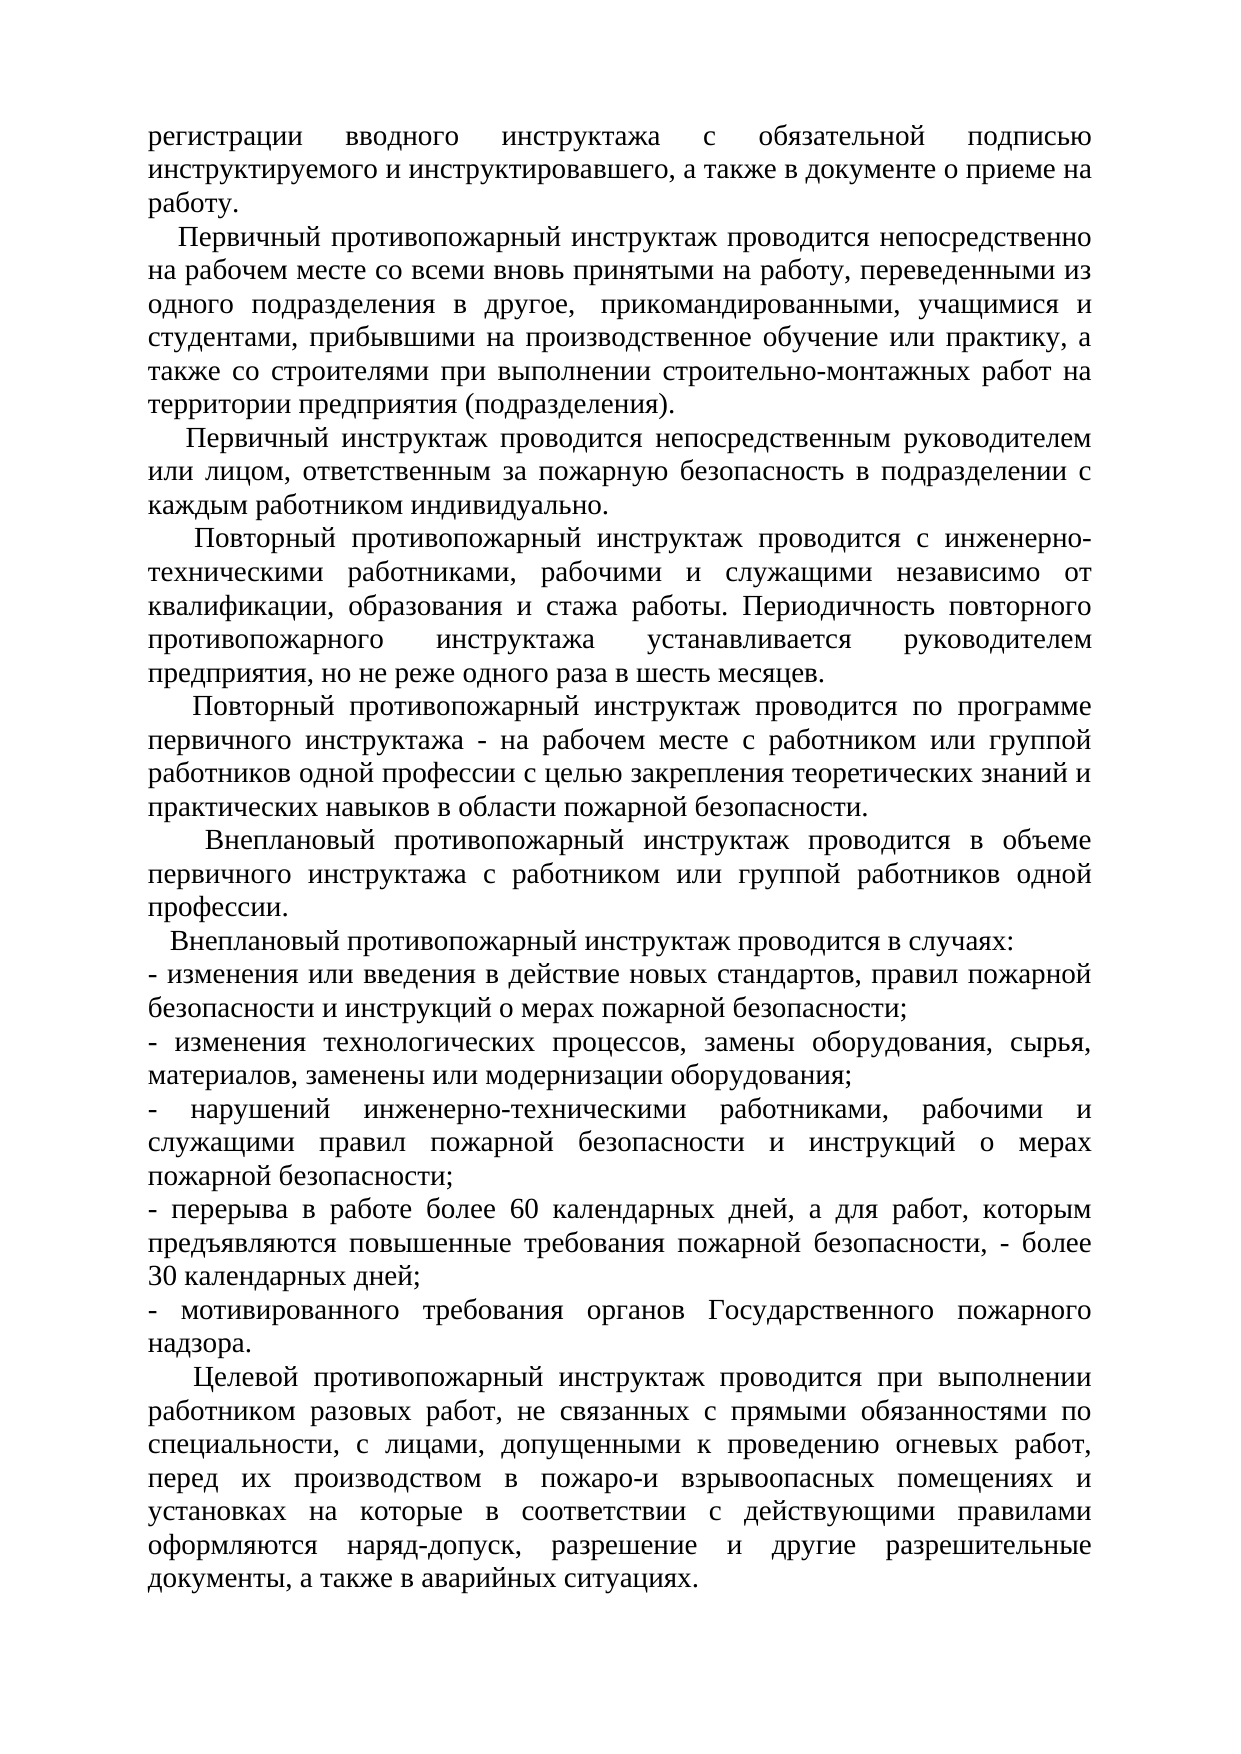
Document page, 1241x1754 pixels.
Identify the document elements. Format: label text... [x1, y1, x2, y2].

text - нарушений инженерно-техническими работниками, рабочими и служащими правил пожарной безопасности и инструкций о мерах пожарной безопасности; [148, 1091, 1092, 1191]
text Внеплановый противопожарный инструктаж проводится в объеме первичного инструктажа с работником или группой работников одной профессии. [148, 822, 1092, 923]
text Первичный инструктаж проводится непосредственным руководителем или лицом, ответственным за пожарную безопасность в подразделении с каждым работником индивидуально. [148, 420, 1092, 521]
text - перерыва в работе более 60 календарных дней, а для работ, которым предъявляются повышенные требования пожарной безопасности, - более 30 календарных дней; [148, 1191, 1092, 1292]
text Внеплановый противопожарный инструктаж проводится в случаях: [148, 923, 1092, 957]
text - мотивированного требования органов Государственного пожарного надзора. [148, 1292, 1092, 1359]
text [148, 118, 1092, 219]
text - изменения или введения в действие новых стандартов, правил пожарной безопасности и инструкций о мерах пожарной безопасности; [148, 957, 1092, 1024]
text Повторный противопожарный инструктаж проводится по программе первичного инструктажа - на рабочем месте с работником или группой работников одной профессии с целью закрепления теоретических знаний и практических навыков в области пожарной безопасности. [148, 688, 1092, 822]
text Первичный противопожарный инструктаж проводится непосредственно на рабочем месте со всеми вновь принятыми на работу, переведенными из одного подразделения в другое, прикомандированными, учащимися и студентами, прибывшими на производственное обучение или практику, а также со строителями при выполнении строительно-монтажных работ на территории предприятия (подразделения). [148, 219, 1092, 420]
text - изменения технологических процессов, замены оборудования, сырья, материалов, заменены или модернизации оборудования; [148, 1024, 1092, 1091]
text Повторный противопожарный инструктаж проводится с инженерно-техническими работниками, рабочими и служащими независимо от квалификации, образования и стажа работы. Периодичность повторного противопожарного инструктажа устанавливается руководителем предприятия, но не реже одного раза в шесть месяцев. [148, 521, 1092, 688]
text Целевой противопожарный инструктаж проводится при выполнении работником разовых работ, не связанных с прямыми обязанностями по специальности, с лицами, допущенными к проведению огневых работ, перед их производством в пожаро-и взрывоопасных помещениях и установках на которые в соответствии с действующими правилами оформляются наряд-допуск, разрешение и другие разрешительные документы, а также в аварийных ситуациях. [148, 1359, 1092, 1594]
